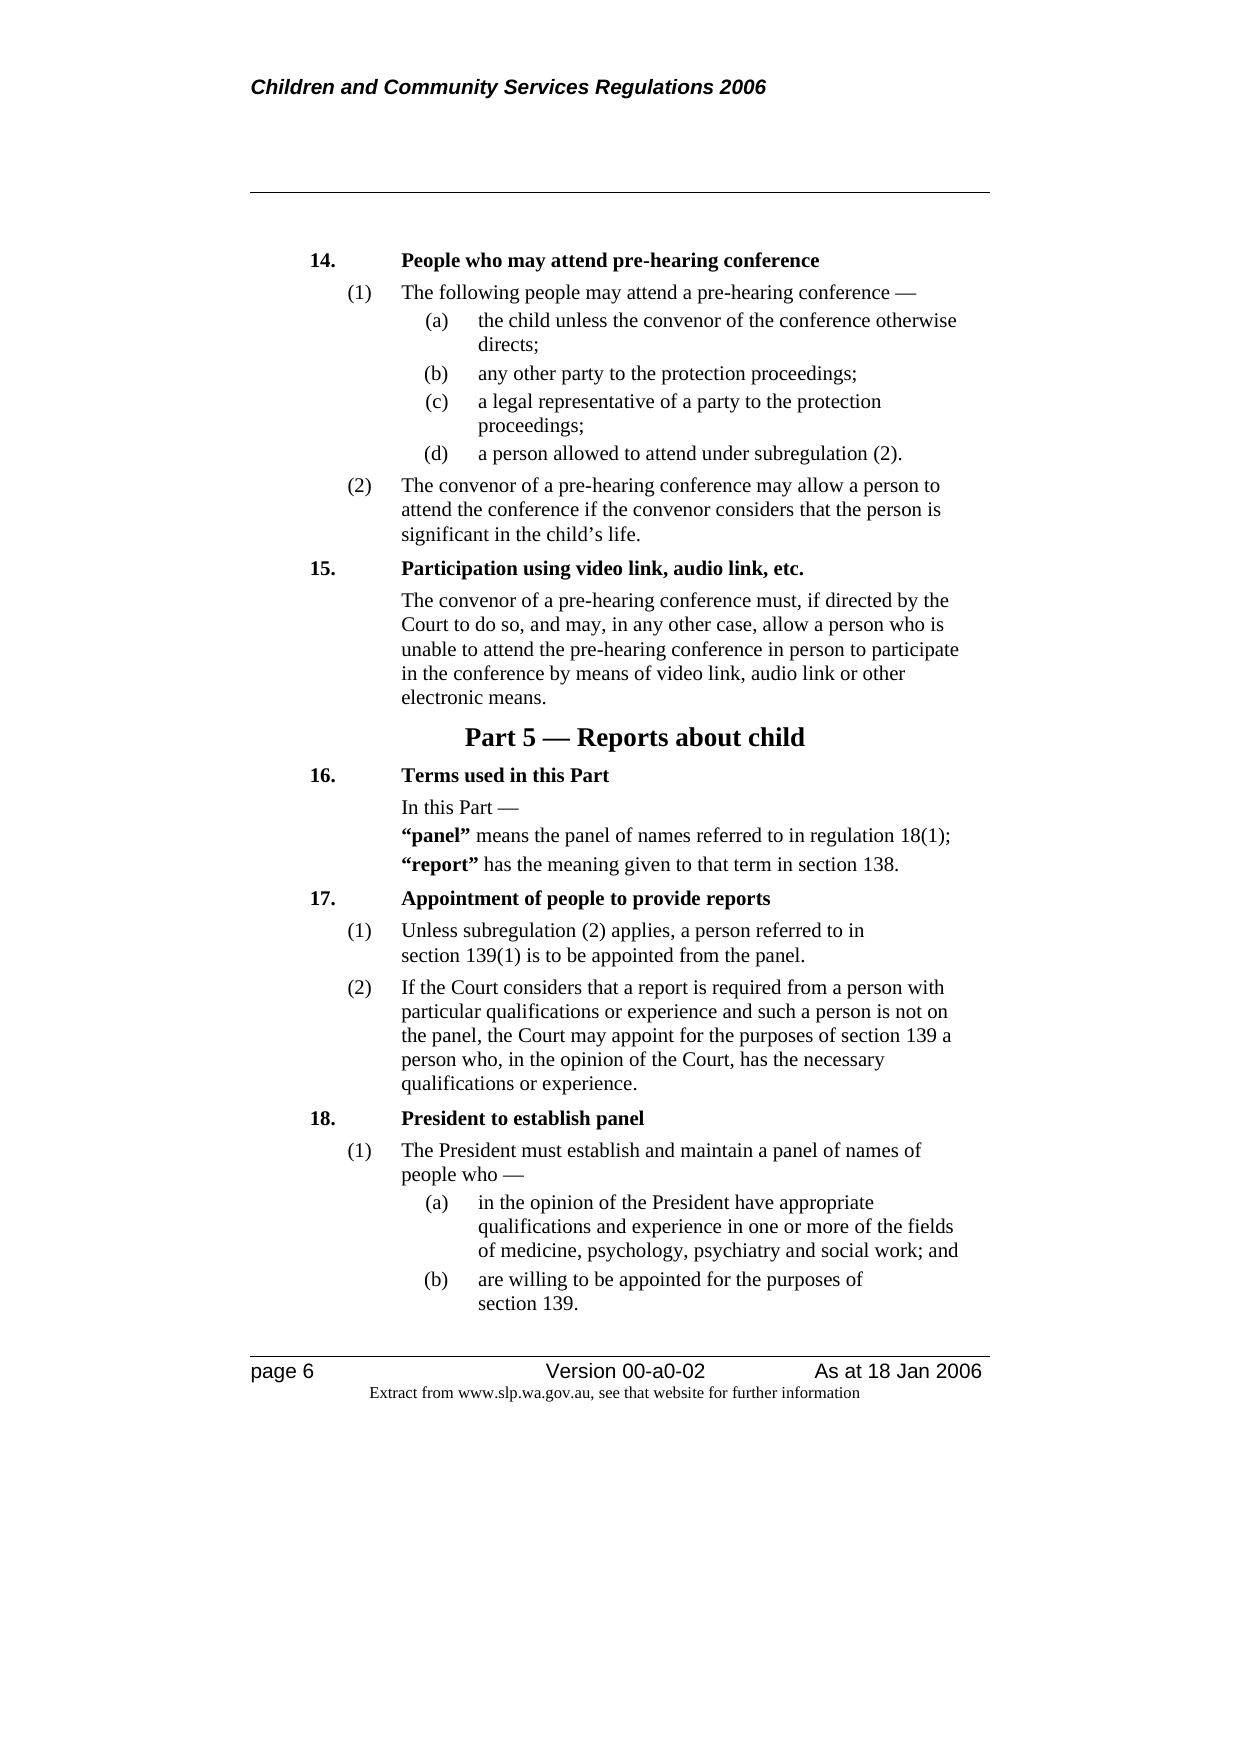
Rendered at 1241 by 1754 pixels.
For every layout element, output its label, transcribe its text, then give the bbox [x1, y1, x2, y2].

text (d) a person allowed to attend under subregulation (2). [389, 441, 960, 465]
text (1) The President must establish and maintain a panel of names of people who — [312, 1138, 960, 1186]
subtitle 18. President to establish panel [309, 1106, 960, 1130]
subtitle 17. Appointment of people to provide reports [309, 886, 960, 910]
text (2) The convenor of a pre-hearing conference may allow a person to attend the conference if the convenor considers that the person is significant in the child’s life. [312, 473, 960, 546]
text (a) in the opinion of the President have appropriate qualifications and experience in one or more of the fields of medicine, psychology, psychiatry and social work; and [389, 1190, 960, 1262]
text (b) any other party to the protection proceedings; [389, 360, 960, 384]
text (c) a legal representative of a party to the protection proceedings; [389, 389, 960, 437]
text (1) The following people may attend a pre-hearing conference — [312, 280, 960, 304]
text “panel” means the panel of names referred to in regulation 18(1); [368, 823, 960, 847]
text “report” has the meaning given to that term in section 138. [368, 852, 960, 876]
text The convenor of a pre-hearing conference must, if directed by the Court to do so, and may, in any other case, allow a person who is unable to attend the pre-hearing conference in person to participate in the conference by means of video link, audio link or other electronic means. [312, 588, 960, 709]
subtitle Part 5 — Reports about child [309, 721, 960, 752]
subtitle 14. People who may attend pre-hearing conference [309, 247, 960, 272]
text (b) are willing to be appointed for the purposes of section 139. [389, 1267, 960, 1315]
text (1) Unless subregulation (2) applies, a person referred to in section 139(1) is to be appointed from the panel. [312, 918, 960, 967]
text In this Part — [312, 795, 960, 819]
subtitle 15. Participation using video link, audio link, etc. [309, 556, 960, 580]
text (2) If the Court considers that a report is required from a person with particular qualifications or experience and such a person is not on the panel, the Court may appoint for the purposes of section 139 a person who, in the opinion of the Court, has the necessary qualifications or experience. [312, 975, 960, 1095]
text (a) the child unless the convenor of the conference otherwise directs; [389, 308, 960, 356]
subtitle 16. Terms used in this Part [309, 763, 960, 787]
